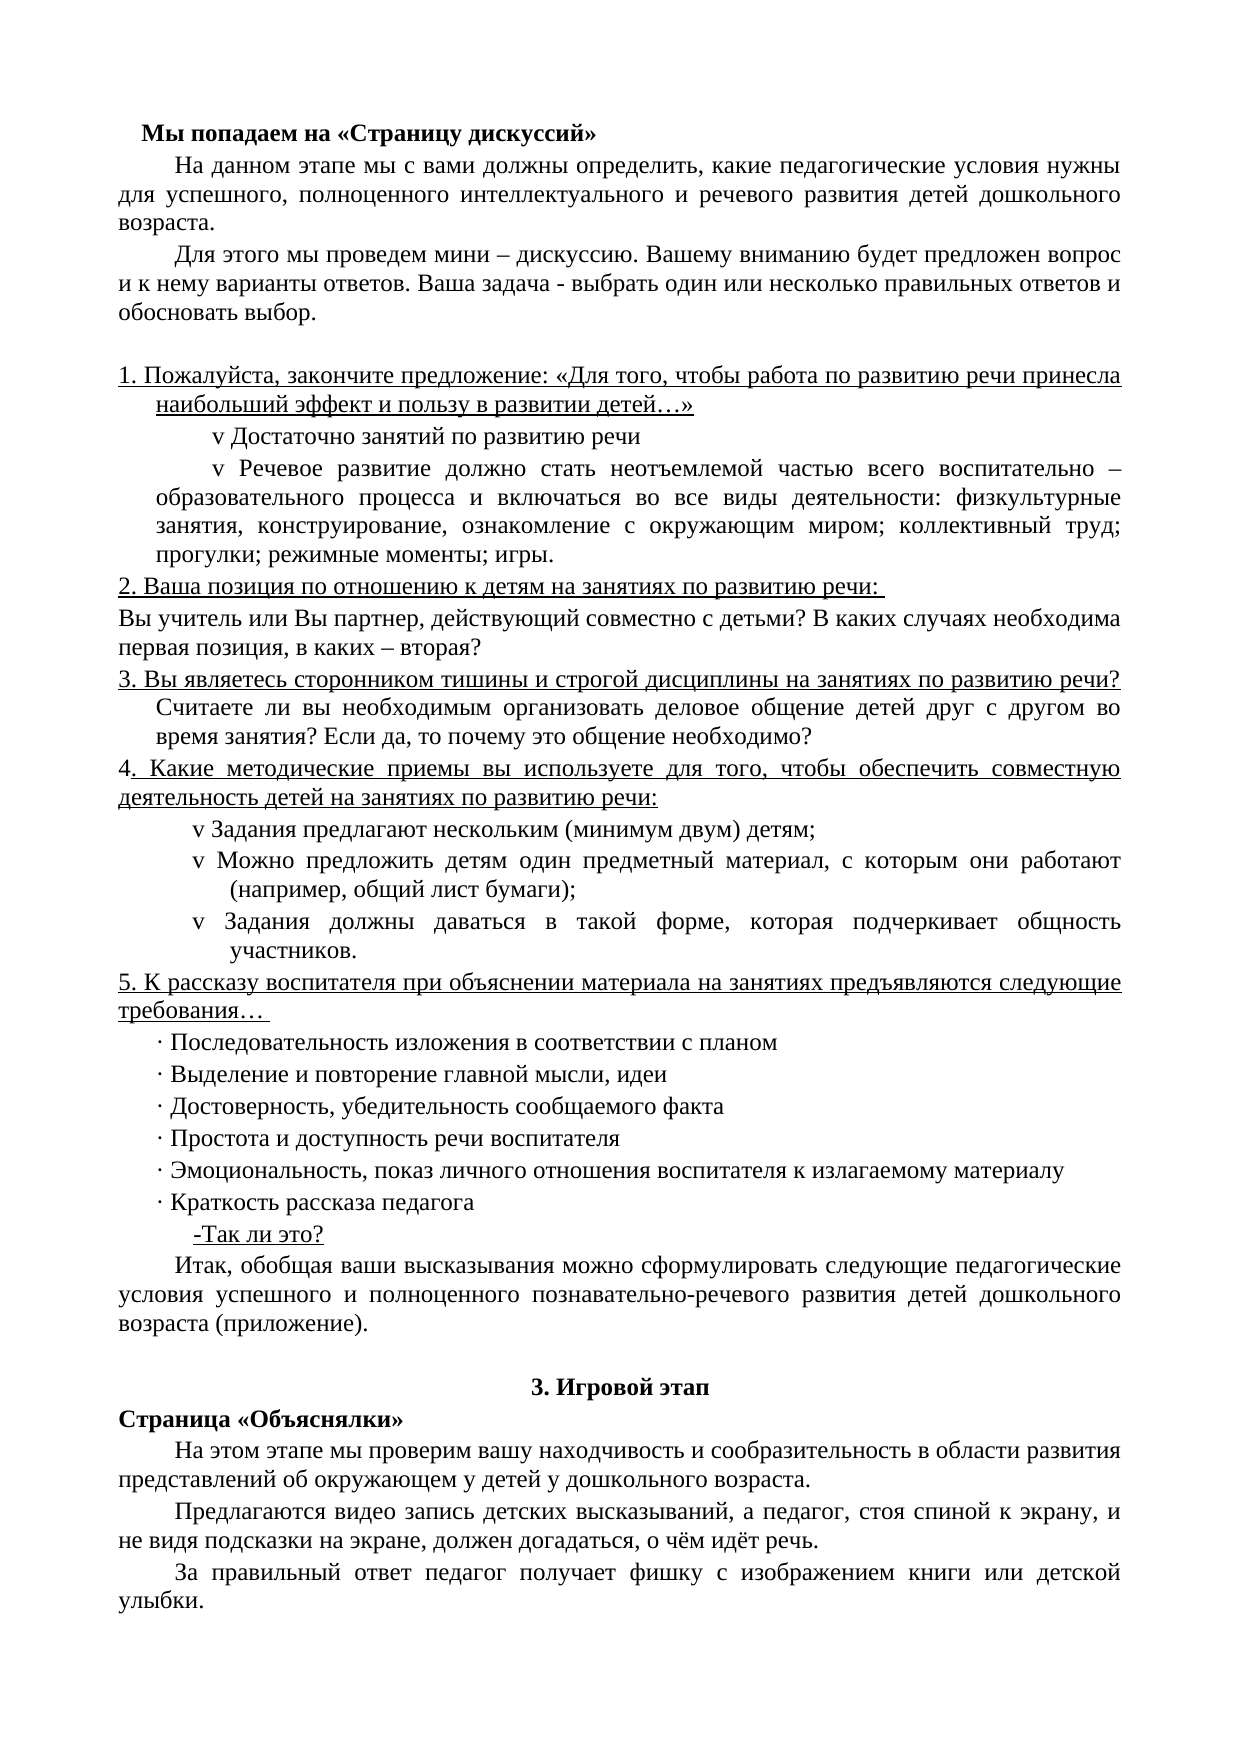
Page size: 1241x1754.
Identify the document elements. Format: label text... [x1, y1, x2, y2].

text 2. Ваша позиция по отношению к детям на занятиях по развитию речи: [118, 571, 1122, 600]
text 3. Игровой этап [118, 1372, 1122, 1401]
text Итак, обобщая ваши высказывания можно сформулировать следующие педагогические условия успешного и полноценного познавательно-речевого развития детей дошкольного возраста (приложение). [118, 1251, 1122, 1337]
text Мы попадаем на «Страницу дискуссий» [141, 118, 1122, 147]
text · Краткость рассказа педагога [156, 1187, 1122, 1216]
text · Эмоциональность, показ личного отношения воспитателя к излагаемому материалу [156, 1155, 1122, 1184]
text Для этого мы проведем мини – дискуссию. Вашему вниманию будет предложен вопрос и к нему варианты ответов. Ваша задача - выбрать один или несколько правильных ответов и обосновать выбор. [118, 239, 1122, 326]
text v Задания предлагают нескольким (минимум двум) детям; [192, 814, 1122, 842]
text v Задания должны даваться в такой форме, которая подчеркивает общность участников. [192, 906, 1122, 964]
text v Речевое развитие должно стать неотъемлемой частью всего воспитательно – образовательного процесса и включаться во все виды деятельности: физкультурные занятия, конструирование, ознакомление с окружающим миром; коллективный труд; прогулки; режимные моменты; игры. [156, 453, 1122, 568]
text 3. Вы являетесь сторонником тишины и строгой дисциплины на занятиях по развитию речи? Считаете ли вы необходимым организовать деловое общение детей друг с другом во время занятия? Если да, то почему это общение необходимо? [118, 664, 1122, 750]
text Предлагаются видео запись детских высказываний, а педагог, стоя спиной к экрану, и не видя подсказки на экране, должен догадаться, о чём идёт речь. [118, 1496, 1122, 1554]
text · Простота и доступность речи воспитателя [156, 1123, 1122, 1152]
text · Выделение и повторение главной мысли, идеи [156, 1059, 1122, 1088]
text 5. К рассказу воспитателя при объяснении материала на занятиях предъявляются следующие требования… [118, 993, 1122, 1024]
text Страница «Объяснялки» [118, 1404, 1122, 1432]
text · Достоверность, убедительность сообщаемого факта [156, 1091, 1122, 1120]
text Вы учитель или Вы партнер, действующий совместно с детьми? В каких случаях необходима первая позиция, в каких – вторая? [118, 603, 1122, 661]
text 4. Какие методические приемы вы используете для того, чтобы обеспечить совместную деятельность детей на занятиях по развитию речи: [118, 753, 1122, 811]
text 1. Пожалуйста, закончите предложение: «Для того, чтобы работа по развитию речи принесла наибольший эффект и пользу в развитии детей…» [118, 361, 1122, 386]
text На этом этапе мы проверим вашу находчивость и сообразительность в области развития представлений об окружающем у детей у дошкольного возраста. [118, 1436, 1122, 1493]
text v Можно предложить детям один предметный материал, с которым они работают (например, общий лист бумаги); [192, 846, 1122, 903]
text 5. К рассказу воспитателя при объяснении материала на занятиях предъявляются следующие требования… [118, 967, 1122, 992]
text На данном этапе мы с вами должны определить, какие педагогические условия нужны для успешного, полноценного интеллектуального и речевого развития детей дошкольного возраста. [118, 150, 1122, 236]
text 1. Пожалуйста, закончите предложение: «Для того, чтобы работа по развитию речи принесла наибольший эффект и пользу в развитии детей…» [118, 387, 1122, 418]
text За правильный ответ педагог получает фишку с изображением книги или детской улыбки. [118, 1557, 1122, 1614]
text · Последовательность изложения в соответствии с планом [156, 1027, 1122, 1056]
text -Так ли это? [193, 1219, 1122, 1247]
text v Достаточно занятий по развитию речи [156, 421, 1122, 450]
